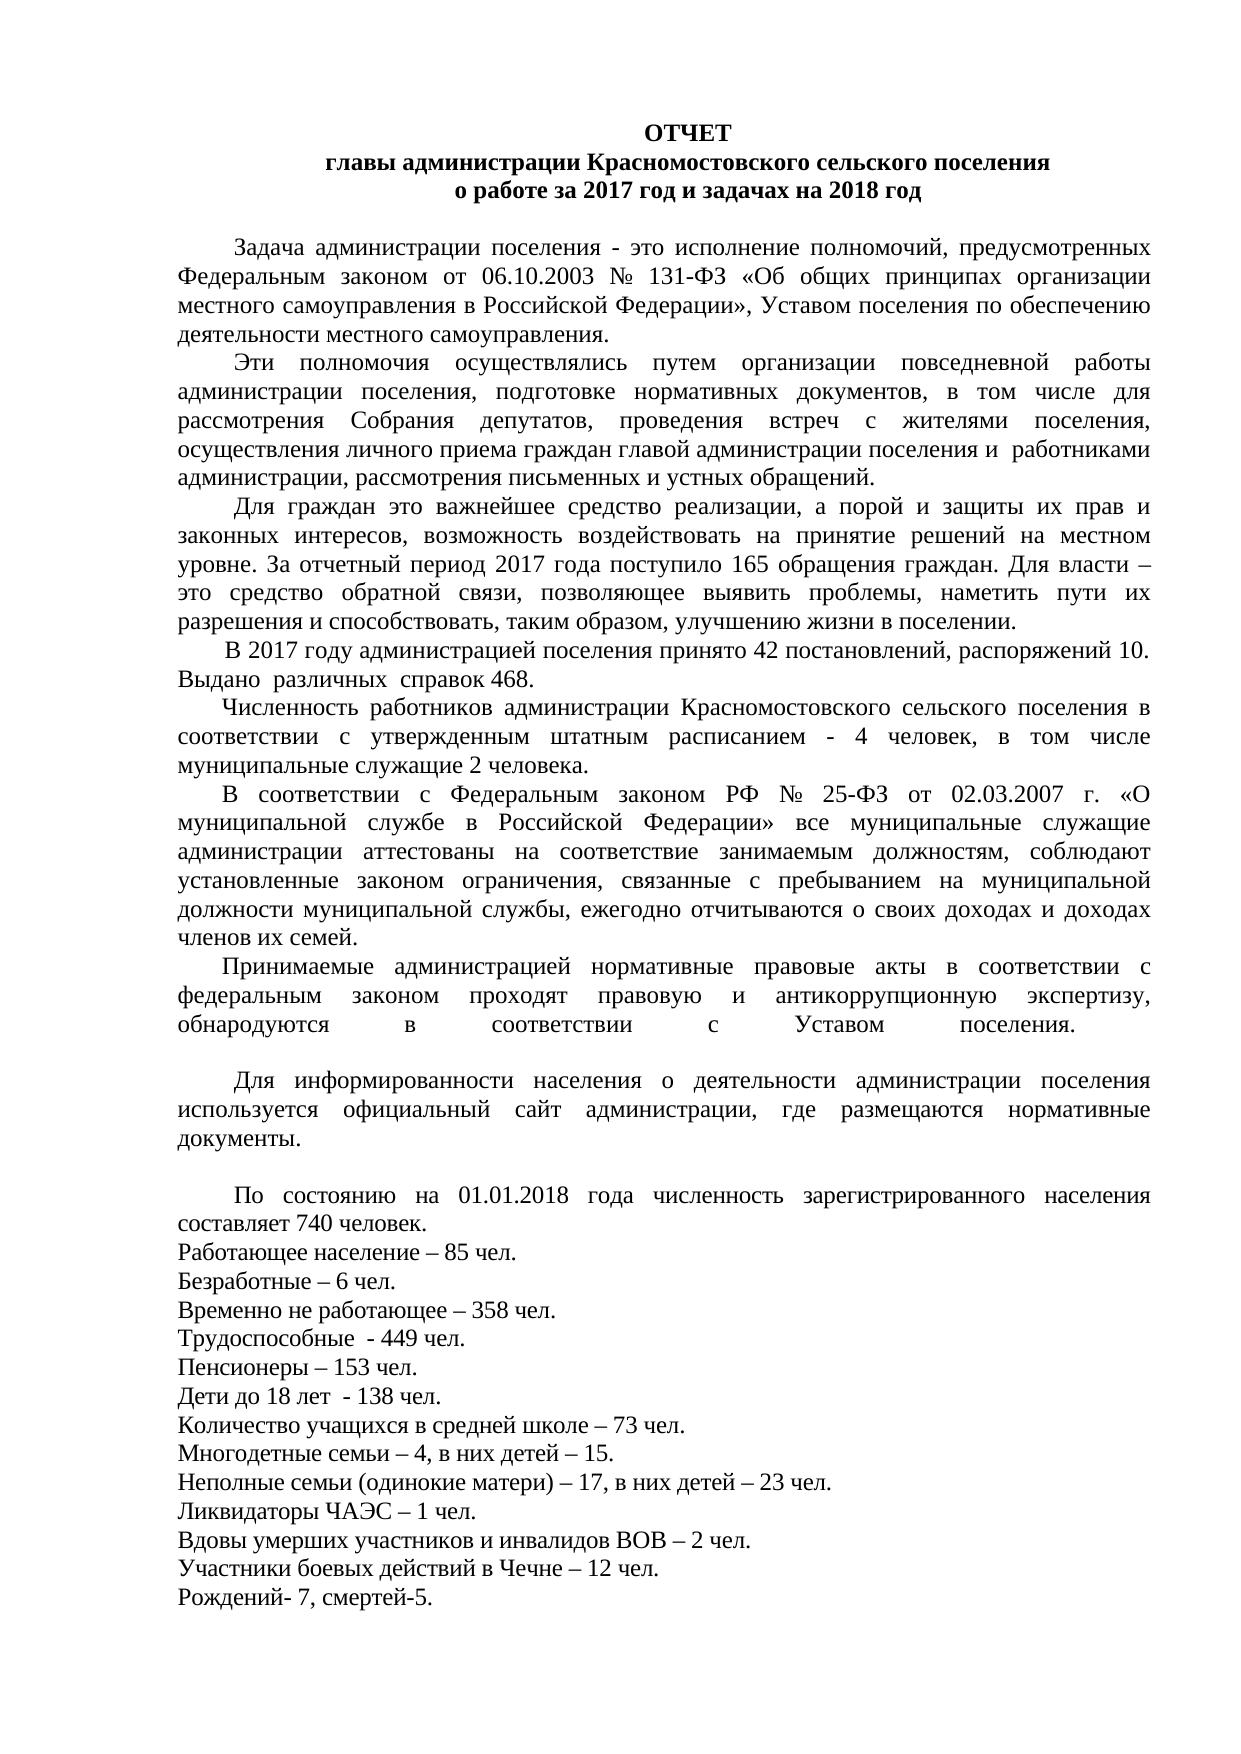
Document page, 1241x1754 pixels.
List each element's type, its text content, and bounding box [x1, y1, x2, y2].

text Задача администрации поселения - это исполнение полномочий, предусмотренных Федеральным законом от 06.10.2003 № 131-ФЗ «Об общих принципах организации местного самоуправления в Российской Федерации», Уставом поселения по обеспечению деятельности местного самоуправления. [177, 232, 1152, 347]
text Вдовы умерших участников и инвалидов ВОВ – 2 чел. [177, 1525, 1152, 1553]
text Дети до 18 лет - 138 чел. [177, 1381, 1152, 1410]
text Принимаемые администрацией нормативные правовые акты в соответствии с федеральным законом проходят правовую и антикоррупционную экспертизу, обнародуются в соответствии с Уставом поселения. [177, 951, 1152, 1065]
text Безработные – 6 чел. [177, 1266, 1152, 1295]
text Неполные семьи (одинокие матери) – 17, в них детей – 23 чел. [177, 1467, 1152, 1496]
text о работе за 2017 год и задачах на 2018 год [177, 176, 1152, 204]
text Эти полномочия осуществлялись путем организации повседневной работы администрации поселения, подготовке нормативных документов, в том числе для рассмотрения Собрания депутатов, проведения встреч с жителями поселения, осуществления личного приема граждан главой администрации поселения и работниками администрации, рассмотрения письменных и устных обращений. [177, 347, 1152, 491]
text Пенсионеры – 153 чел. [177, 1352, 1152, 1381]
text Рождений- 7, смертей-5. [177, 1582, 1152, 1611]
text Временно не работающее – 358 чел. [177, 1295, 1152, 1323]
text Трудоспособные - 449 чел. [177, 1323, 1152, 1352]
text Ликвидаторы ЧАЭС – 1 чел. [177, 1496, 1152, 1525]
text Для информированности населения о деятельности администрации поселения используется официальный сайт администрации, где размещаются нормативные документы. [177, 1065, 1152, 1152]
text Количество учащихся в средней школе – 73 чел. [177, 1410, 1152, 1438]
text Многодетные семьи – 4, в них детей – 15. [177, 1438, 1152, 1467]
text В 2017 году администрацией поселения принято 42 постановлений, распоряжений 10. Выдано различных справок 468. [177, 635, 1152, 692]
text главы администрации Красномостовского сельского поселения [177, 147, 1152, 176]
text По состоянию на 01.01.2018 года численность зарегистрированного населения составляет 740 человек. [177, 1180, 1152, 1237]
text Для граждан это важнейшее средство реализации, а порой и защиты их прав и законных интересов, возможность воздействовать на принятие решений на местном уровне. За отчетный период 2017 года поступило 165 обращения граждан. Для власти – это средство обратной связи, позволяющее выявить проблемы, наметить пути их разрешения и способствовать, таким образом, улучшению жизни в поселении. [177, 491, 1152, 635]
text ОТЧЕТ [177, 118, 1152, 147]
text В соответствии с Федеральным законом РФ № 25-ФЗ от 02.03.2007 г. «О муниципальной службе в Российской Федерации» все муниципальные служащие администрации аттестованы на соответствие занимаемым должностям, соблюдают установленные законом ограничения, связанные с пребыванием на муниципальной должности муниципальной службы, ежегодно отчитываются о своих доходах и доходах членов их семей. [177, 779, 1152, 951]
text Работающее население – 85 чел. [177, 1237, 1152, 1266]
text Участники боевых действий в Чечне – 12 чел. [177, 1553, 1152, 1582]
text Численность работников администрации Красномостовского сельского поселения в соответствии с утвержденным штатным расписанием - 4 человек, в том числе муниципальные служащие 2 человека. [177, 692, 1152, 779]
